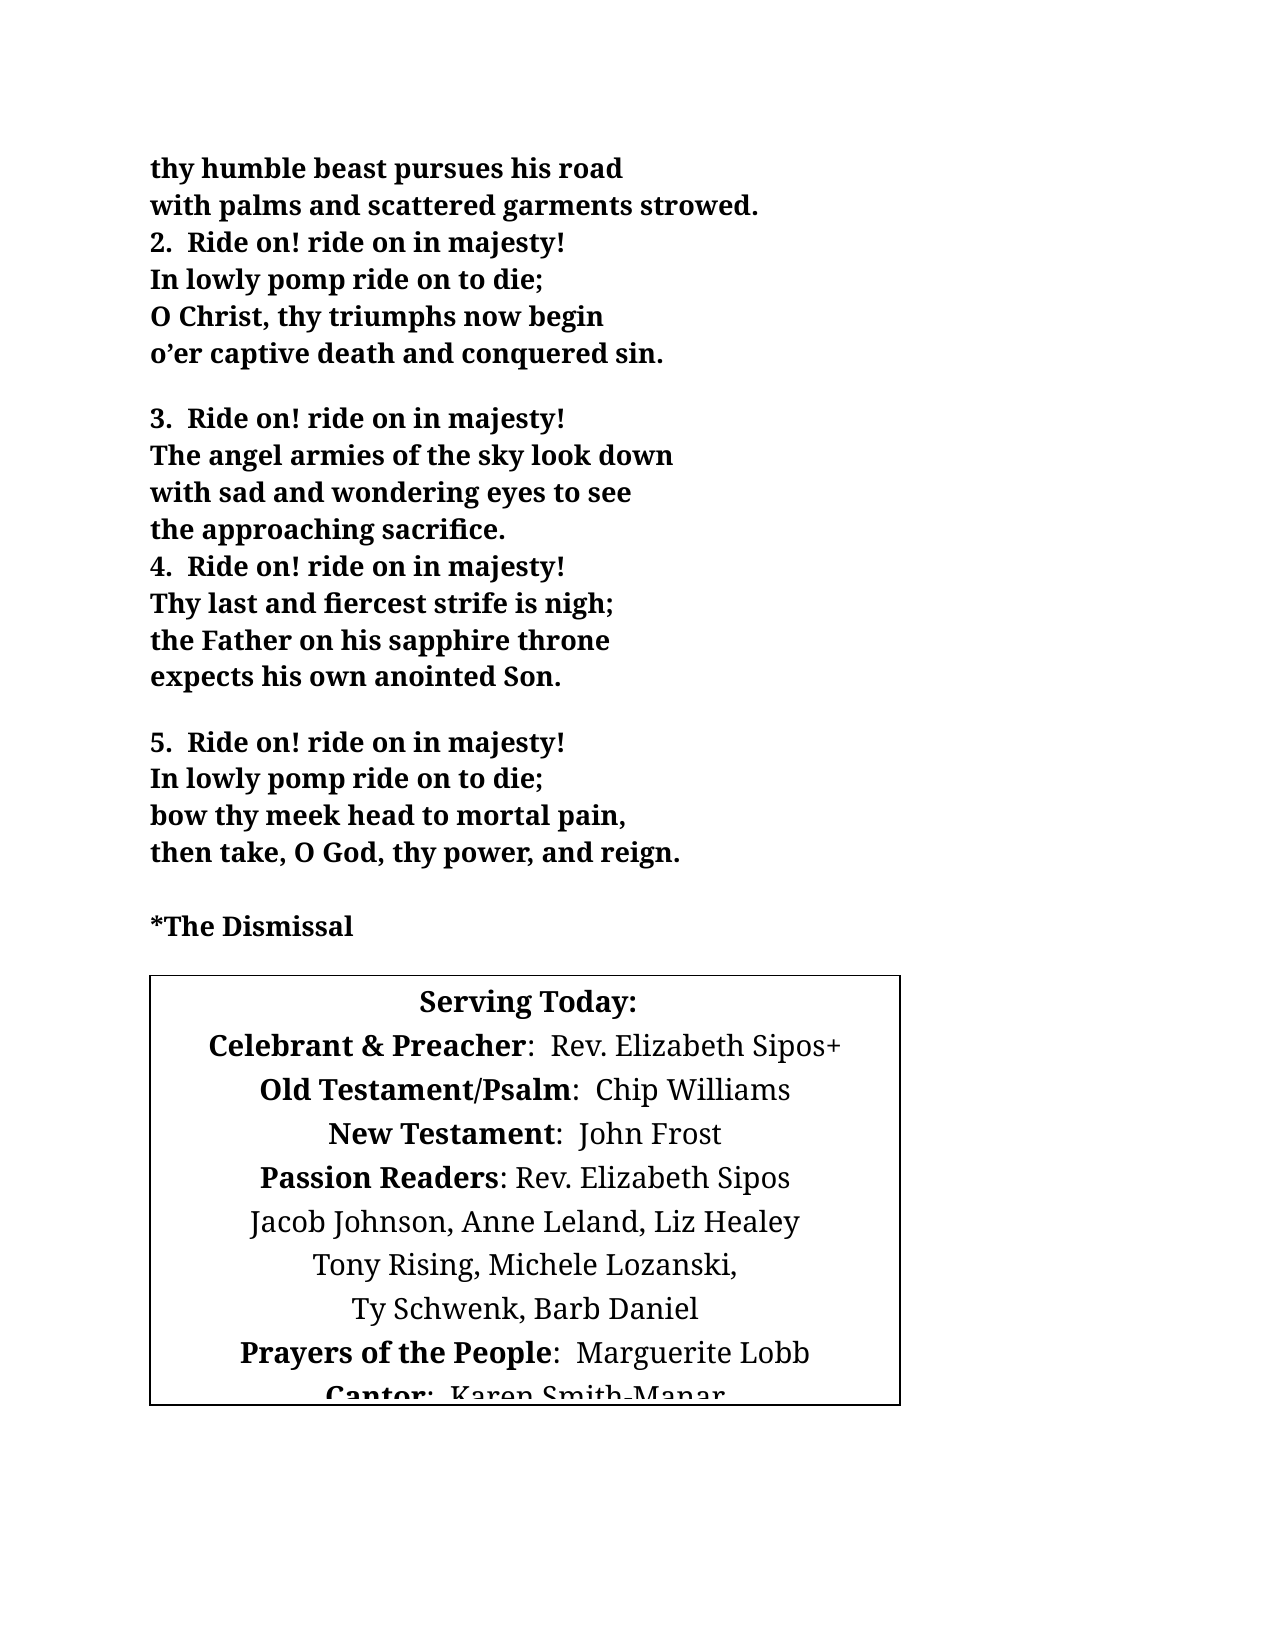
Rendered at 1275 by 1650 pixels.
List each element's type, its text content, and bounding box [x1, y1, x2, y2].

text with palms and scattered garments strowed. [150, 187, 1125, 224]
text 4. Ride on! ride on in majesty! [150, 547, 1125, 584]
text The angel armies of the sky look down [150, 437, 1125, 473]
text In lowly pomp ride on to die; [150, 261, 1125, 297]
text O Christ, thy triumphs now begin [150, 297, 1125, 334]
text Thy last and fiercest strife is nigh; [150, 584, 1125, 621]
text then take, O God, thy power, and reign. [150, 834, 1125, 871]
text the approaching sacrifice. [150, 510, 1125, 547]
text expects his own anointed Son. [150, 658, 1125, 695]
text 3. Ride on! ride on in majesty! [150, 400, 1125, 437]
text the Father on his sapphire throne [150, 621, 1125, 658]
text thy humble beast pursues his road [150, 150, 1125, 187]
text In lowly pomp ride on to die; [150, 760, 1125, 797]
text 5. Ride on! ride on in majesty! [150, 723, 1125, 760]
text *The Dismissal [150, 907, 1125, 944]
text bow thy meek head to mortal pain, [150, 797, 1125, 834]
text 2. Ride on! ride on in majesty! [150, 224, 1125, 261]
text o’er captive death and conquered sin. [150, 334, 1125, 371]
text with sad and wondering eyes to see [150, 473, 1125, 510]
